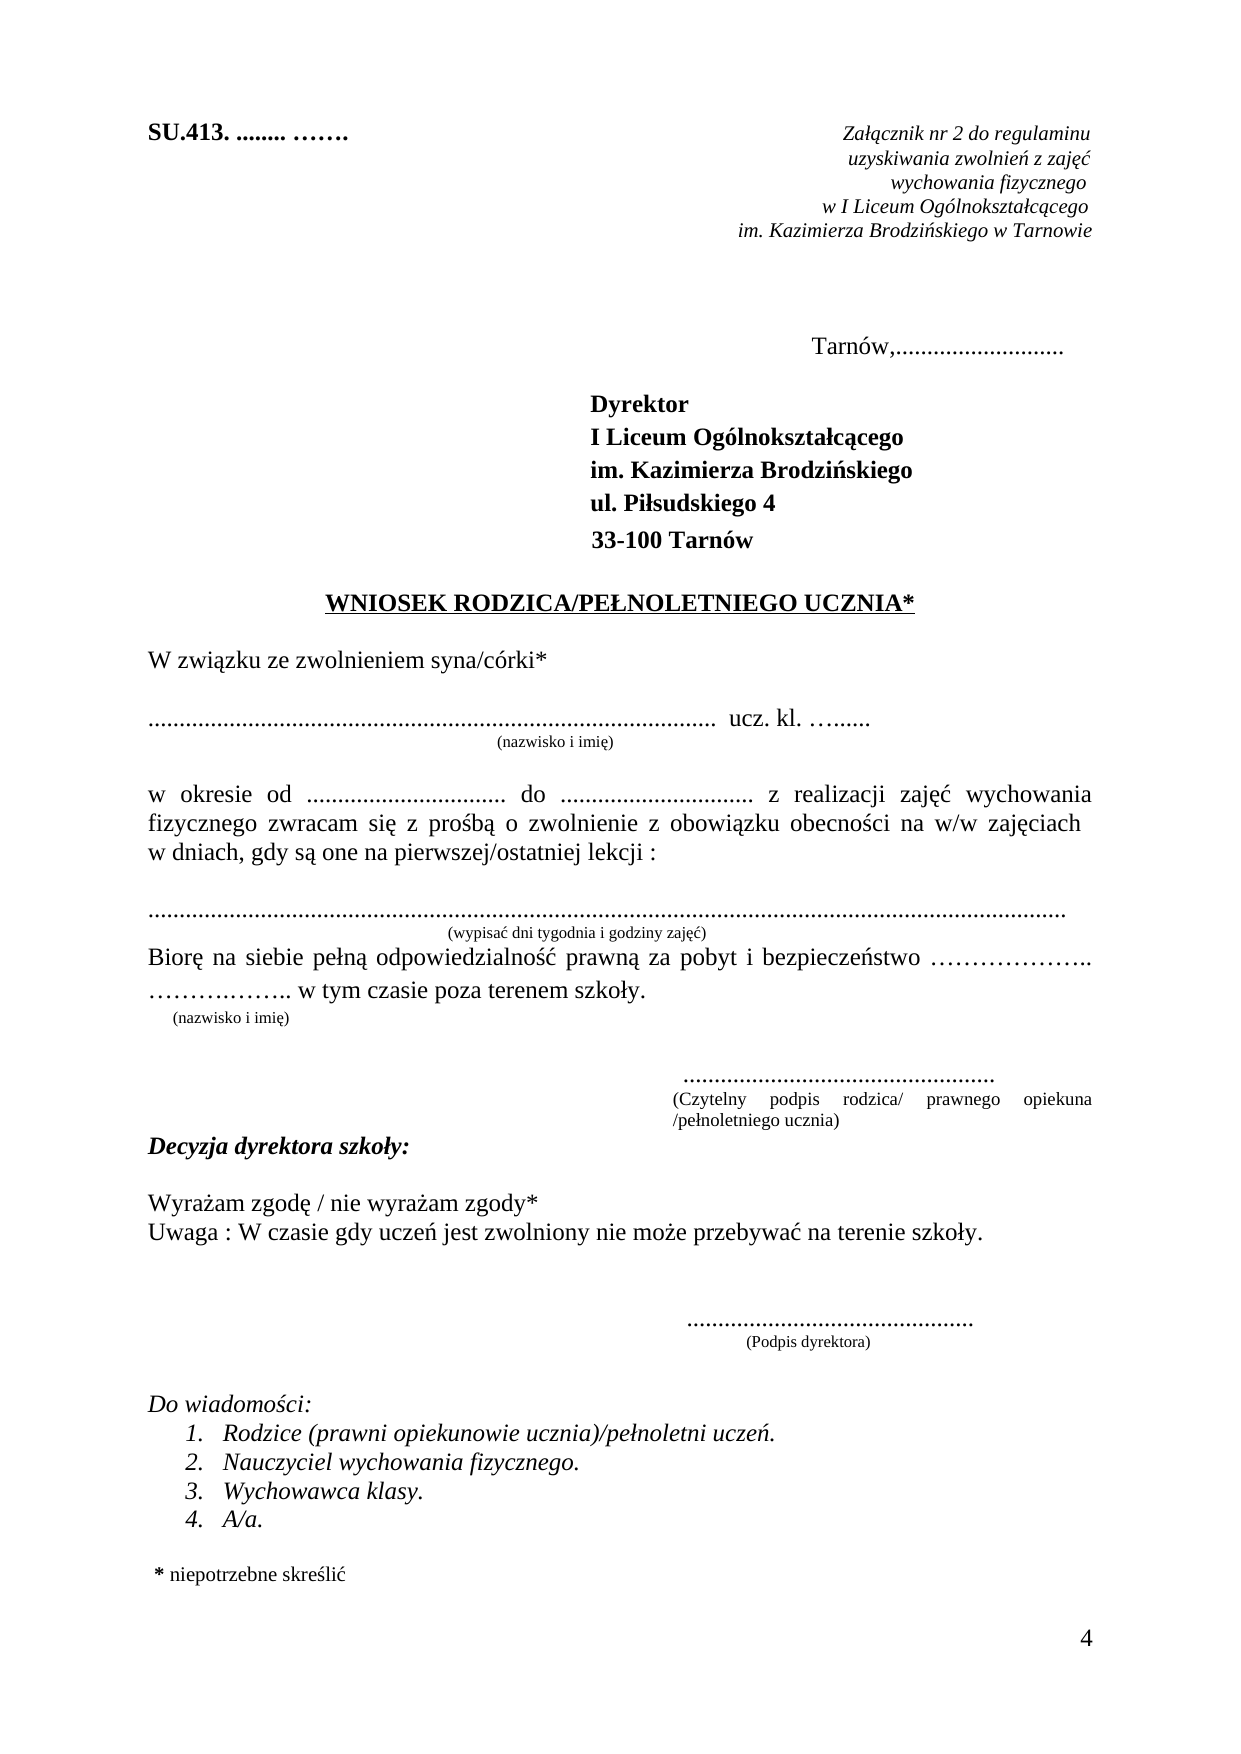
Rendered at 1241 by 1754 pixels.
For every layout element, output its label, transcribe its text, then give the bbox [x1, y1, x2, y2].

text .............................................. [148, 1274, 1093, 1332]
text Biorę na siebie pełną odpowiedzialność prawną za pobyt i bezpieczeństwo ………………..……….…….. w tym czasie poza terenem szkoły. [148, 942, 1093, 1004]
text SU.413. ........ ……. Załącznik nr 2 do regulaminu [148, 117, 1093, 146]
subtitle 33-100 Tarnów [148, 525, 1093, 554]
list Nauczyciel wychowania fizycznego. [185, 1447, 1093, 1476]
text ul. Piłsudskiego 4 [148, 488, 1093, 517]
list Rodzice (prawni opiekunowie ucznia)/pełnoletni uczeń. [185, 1418, 1093, 1447]
text * niepotrzebne skreślić [148, 1562, 1093, 1586]
text im. Kazimierza Brodzińskiego w Tarnowie [148, 218, 1093, 242]
text (nazwisko i imię) [148, 731, 1093, 751]
text Tarnów,........................... [738, 331, 1093, 360]
text WNIOSEK RODZICA/PEŁNOLETNIEGO UCZNIA* [148, 588, 1093, 616]
text Do wiadomości: [148, 1389, 1093, 1418]
text (wypisać dni tygodnia i godziny zajęć) [373, 923, 1093, 942]
text ........................................................................................... ucz. kl. …...... [148, 703, 1093, 731]
list Wychowawca klasy. [185, 1476, 1093, 1504]
text W związku ze zwolnieniem syna/córki* [148, 645, 1093, 674]
list A/a. [185, 1504, 1093, 1533]
text I Liceum Ogólnokształcącego [148, 422, 1093, 451]
text w okresie od ................................ do ............................... z realizacji zajęć wychowania fizycznego zwracam się z prośbą o zwolnienie z obowiązku obecności na w/w zajęciach w dniach, gdy są one na pierwszej/ostatniej lekcji : [148, 779, 1093, 866]
text Uwaga : W czasie gdy uczeń jest zwolniony nie może przebywać na terenie szkoły. [148, 1217, 1093, 1246]
text (nazwisko i imię) [148, 1008, 1093, 1027]
text (Podpis dyrektora) [148, 1332, 1093, 1351]
text wychowania fizycznego [148, 170, 1093, 194]
text im. Kazimierza Brodzińskiego [148, 455, 1093, 483]
text (Czytelny podpis rodzica/ prawnego opiekuna /pełnoletniego ucznia) [673, 1088, 1093, 1131]
text w I Liceum Ogólnokształcącego [148, 194, 1093, 218]
text Dyrektor [148, 389, 1093, 417]
text .................................................. [148, 1030, 1093, 1088]
text uzyskiwania zwolnień z zajęć [148, 146, 1093, 170]
text Wyrażam zgodę / nie wyrażam zgody* [148, 1188, 1093, 1217]
text Decyzja dyrektora szkoły: [148, 1131, 1093, 1159]
text ................................................................................................................................................... [148, 894, 1093, 923]
